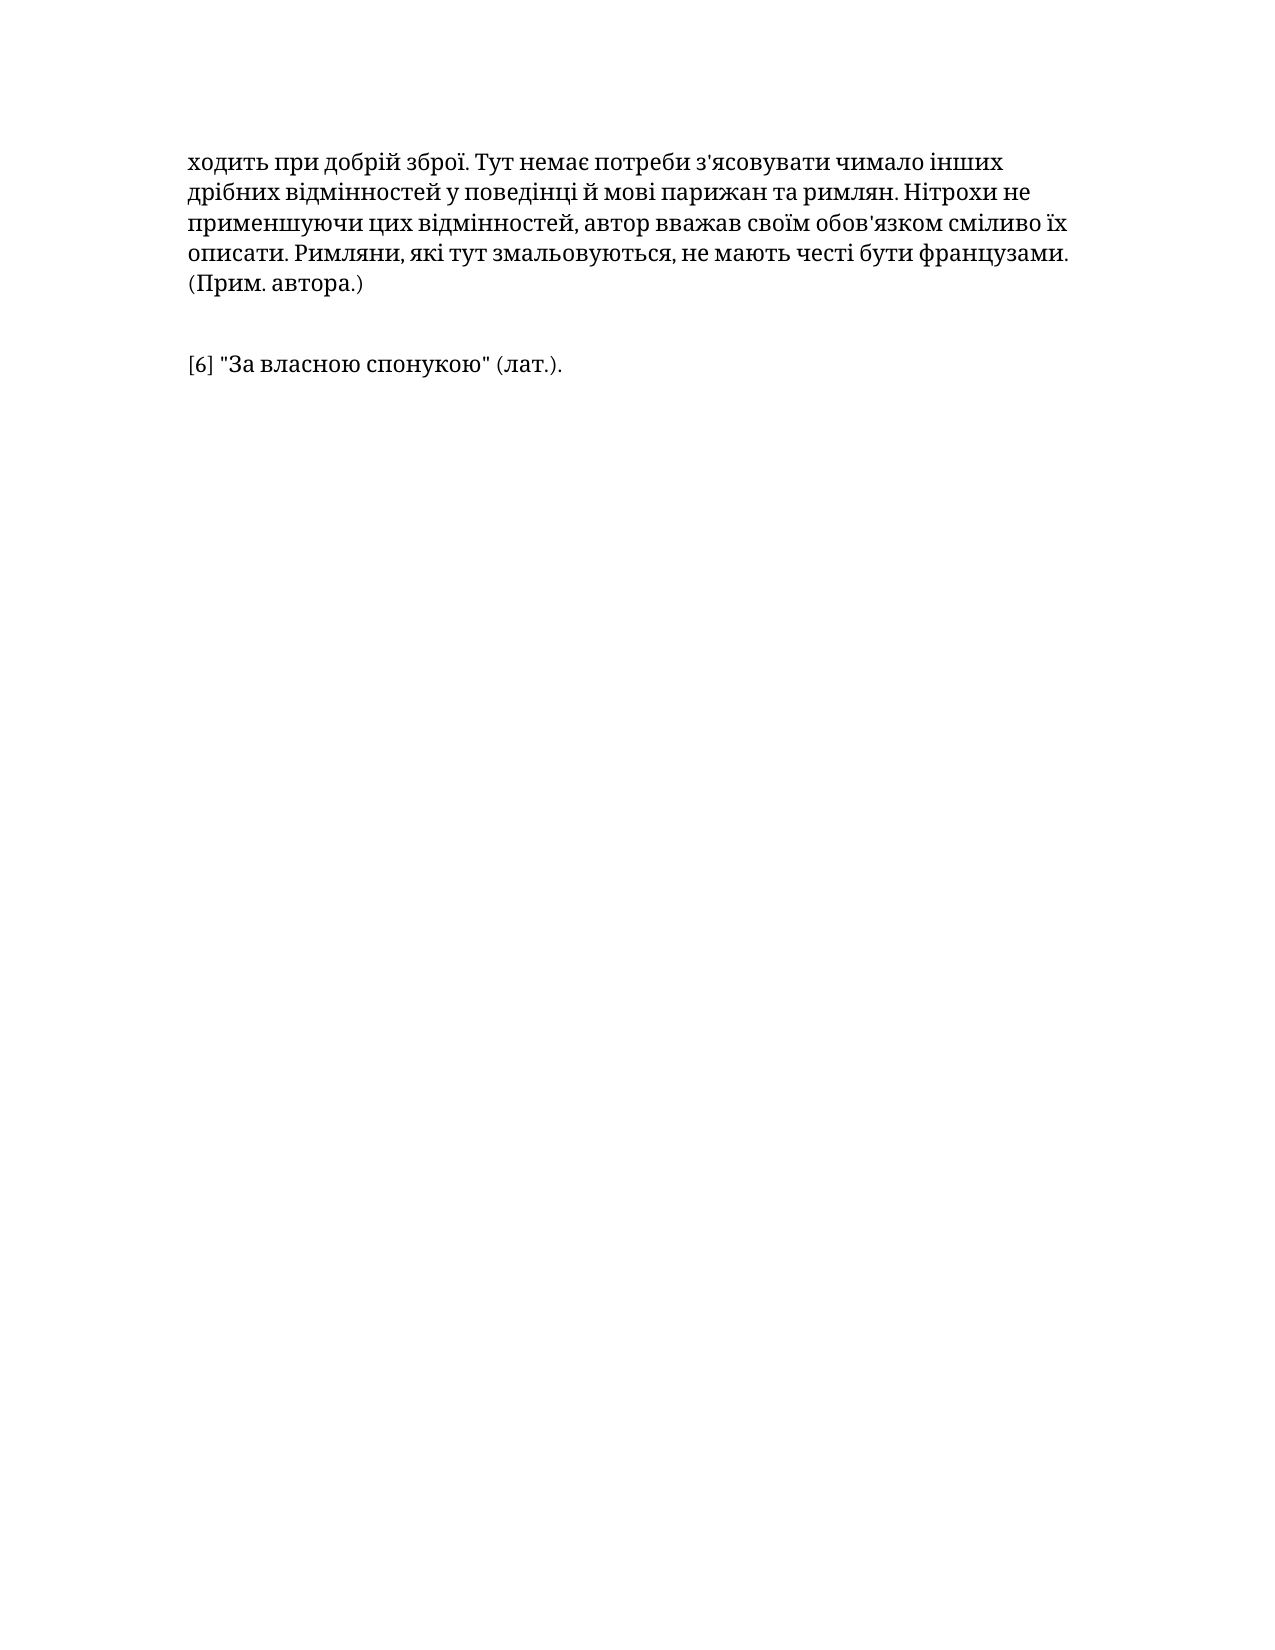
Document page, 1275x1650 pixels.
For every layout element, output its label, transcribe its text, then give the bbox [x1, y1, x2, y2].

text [187, 150, 1087, 297]
text [6] "За власною спонукою" (лат.). [187, 322, 1087, 378]
